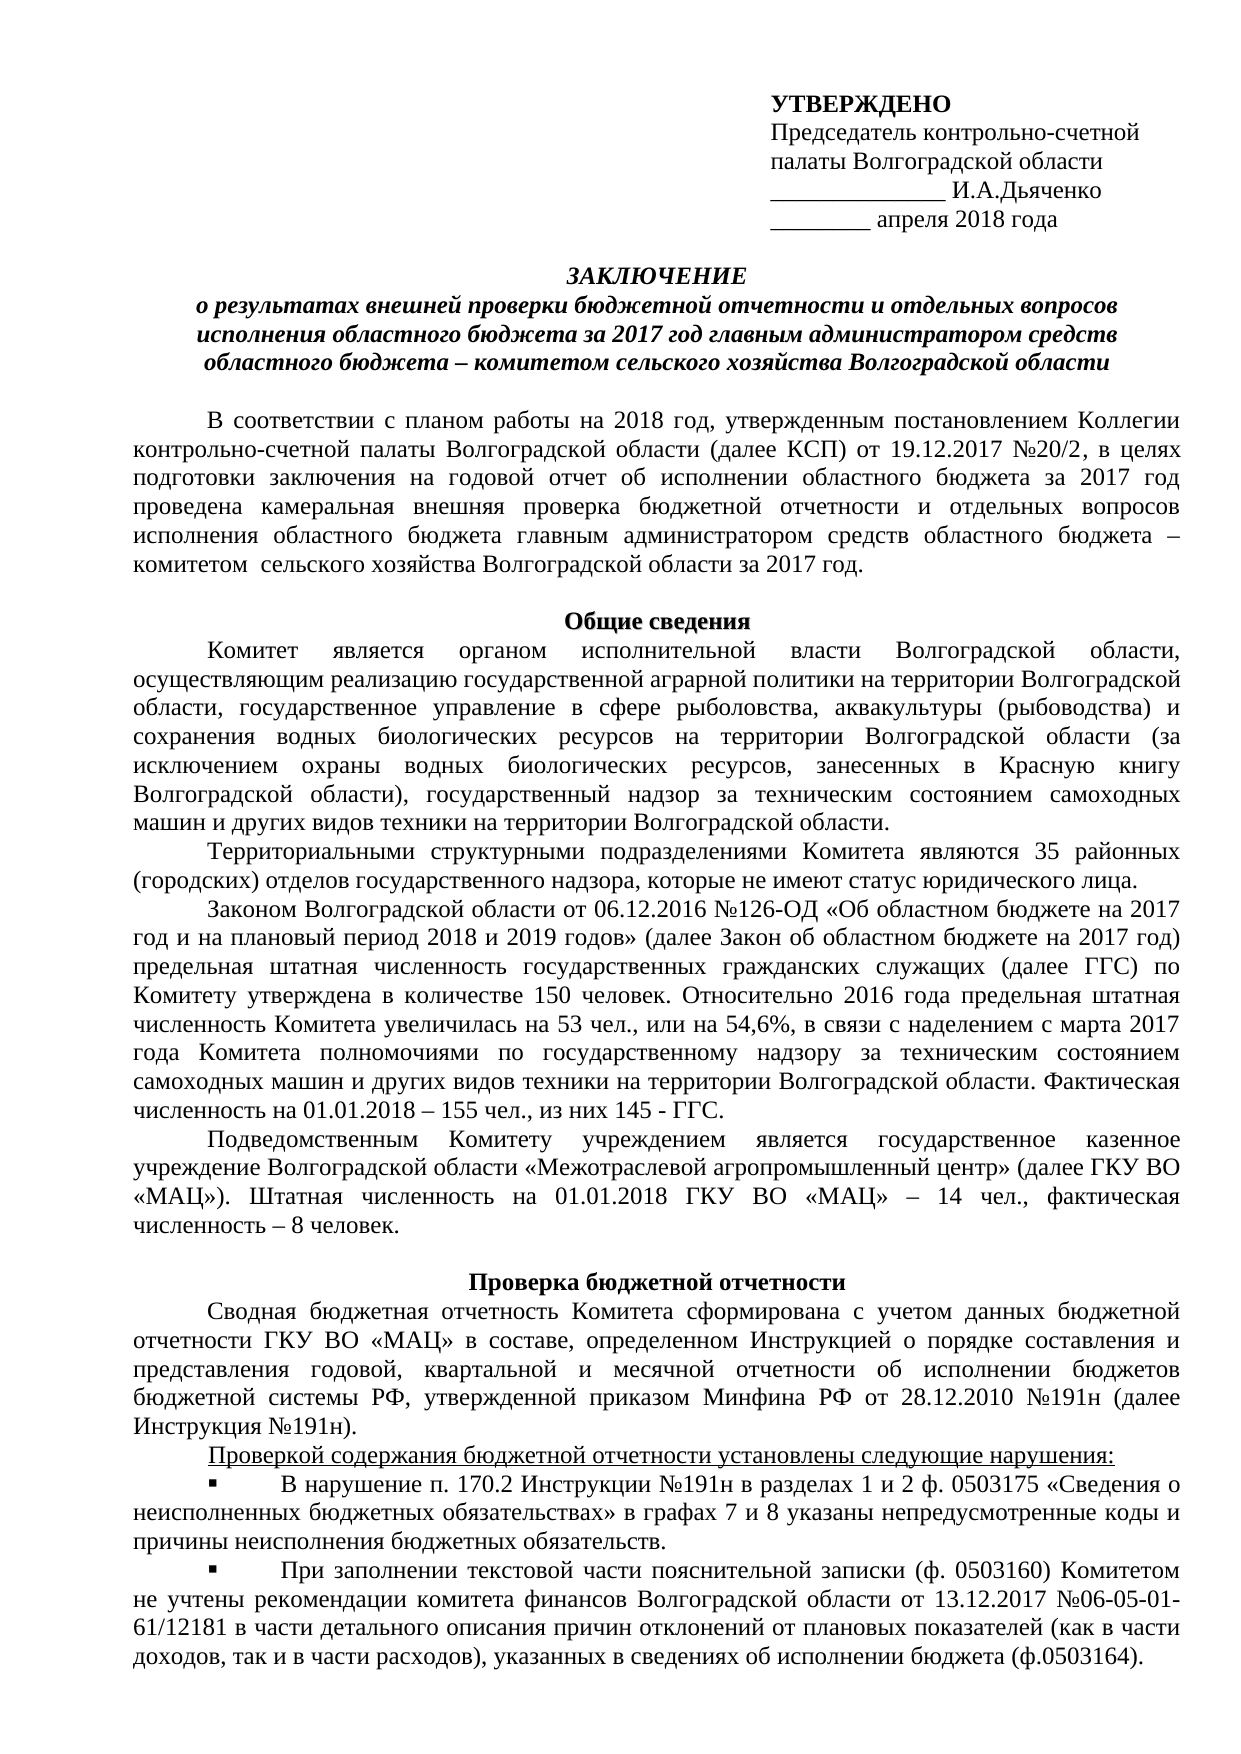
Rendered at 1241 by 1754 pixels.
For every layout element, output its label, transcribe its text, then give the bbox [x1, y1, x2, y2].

title В соответствии с планом работы на 2018 год, утвержденным постановлением Коллегии контрольно-счетной палаты Волгоградской области (далее КСП) от 19.12.2017 №20/2, в целях подготовки заключения на годовой отчет об исполнении областного бюджета за 2017 год проведена камеральная внешняя проверка бюджетной отчетности и отдельных вопросов исполнения областного бюджета главным администратором средств областного бюджета – комитетом сельского хозяйства Волгоградской области за 2017 год. [133, 405, 1181, 577]
text Законом Волгоградской области от 06.12.2016 №126-ОД «Об областном бюджете на 2017 год и на плановый период 2018 и 2019 годов» (далее Закон об областном бюджете на 2017 год) предельная штатная численность государственных гражданских служащих (далее ГГС) по Комитету утверждена в количестве 150 человек. Относительно 2016 года предельная штатная численность Комитета увеличилась на 53 чел., или на 54,6%, в связи с наделением с марта 2017 года Комитета полномочиями по государственному надзору за техническим состоянием самоходных машин и других видов техники на территории Волгоградской области. Фактическая численность на 01.01.2018 – 155 чел., из них 145 - ГГС. [133, 894, 1181, 1124]
text Подведомственным Комитету учреждением является государственное казенное учреждение Волгоградской области «Межотраслевой агропромышленный центр» (далее ГКУ ВО «МАЦ»). Штатная численность на 01.01.2018 ГКУ ВО «МАЦ» – 14 чел., фактическая численность – 8 человек. [133, 1124, 1181, 1239]
text Председатель контрольно-счетной палаты Волгоградской области ______________ И.А.Дьяченко [770, 117, 1181, 204]
text Проверка бюджетной отчетности [133, 1267, 1181, 1296]
text Проверкой содержания бюджетной отчетности установлены следующие нарушения: [133, 1440, 1181, 1469]
text Общие сведения [133, 606, 1181, 635]
list При заполнении текстовой части пояснительной записки (ф. 0503160) Комитетом не учтены рекомендации комитета финансов Волгоградской области от 13.12.2017 №06-05-01-61/12181 в части детального описания причин отклонений от плановых показателей (как в части доходов, так и в части расходов), указанных в сведениях об исполнении бюджета (ф.0503164). [133, 1555, 1181, 1670]
text УТВЕРЖДЕНО [770, 89, 1181, 117]
text ________ апреля 2018 года [770, 204, 1181, 232]
title о результатах внешней проверки бюджетной отчетности и отдельных вопросов исполнения областного бюджета за 2017 год главным администратором средств областного бюджета – комитетом сельского хозяйства Волгоградской области [133, 290, 1181, 376]
text Территориальными структурными подразделениями Комитета являются 35 районных (городских) отделов государственного надзора, которые не имеют статус юридического лица. [133, 836, 1181, 894]
text Комитет является органом исполнительной власти Волгоградской области, осуществляющим реализацию государственной аграрной политики на территории Волгоградской области, государственное управление в сфере рыболовства, аквакультуры (рыбоводства) и сохранения водных биологических ресурсов на территории Волгоградской области (за исключением охраны водных биологических ресурсов, занесенных в Красную книгу Волгоградской области), государственный надзор за техническим состоянием самоходных машин и других видов техники на территории Волгоградской области. [133, 635, 1181, 836]
text ЗАКЛЮЧЕНИЕ [133, 261, 1181, 290]
list В нарушение п. 170.2 Инструкции №191н в разделах 1 и 2 ф. 0503175 «Сведения о неисполненных бюджетных обязательствах» в графах 7 и 8 указаны непредусмотренные коды и причины неисполнения бюджетных обязательств. [133, 1469, 1181, 1555]
text Сводная бюджетная отчетность Комитета сформирована с учетом данных бюджетной отчетности ГКУ ВО «МАЦ» в составе, определенном Инструкцией о порядке составления и представления годовой, квартальной и месячной отчетности об исполнении бюджетов бюджетной системы РФ, утвержденной приказом Минфина РФ от 28.12.2010 №191н (далее Инструкция №191н). [133, 1296, 1181, 1440]
